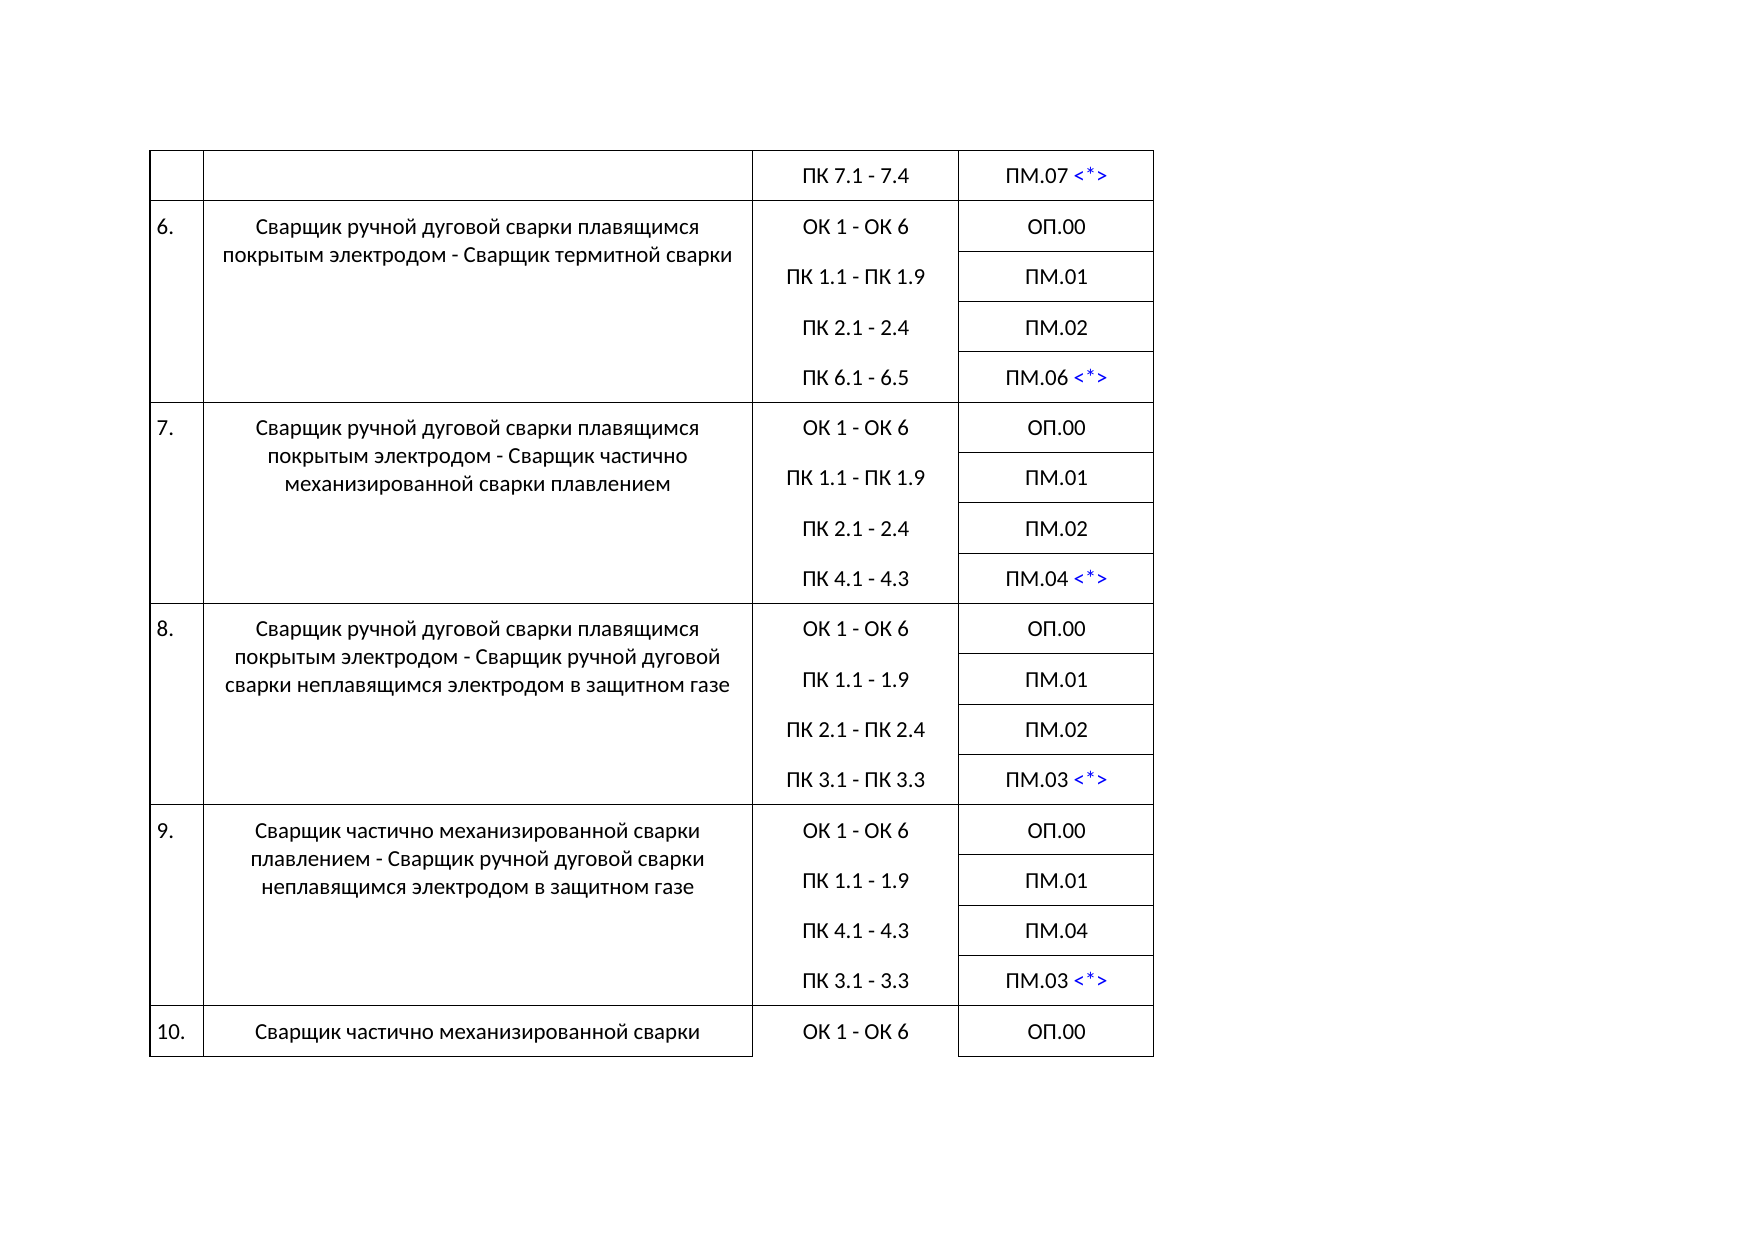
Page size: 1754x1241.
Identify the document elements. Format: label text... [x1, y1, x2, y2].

table_cell ПК 1.1 - 1.9 [753, 854, 958, 905]
table_cell ПК 1.1 - ПК 1.9 [753, 251, 958, 301]
table_cell ПК 1.1 - ПК 1.9 [753, 452, 958, 502]
table_cell Сварщик ручной дуговой сварки плавящимся покрытым электродом - Сварщик ручной дуговой сварки неплавящимся электродом в защитном газе [204, 604, 752, 804]
table_cell 7. [151, 403, 203, 603]
table_cell 9. [151, 805, 203, 1005]
table_cell 8. [151, 604, 203, 804]
table_cell ПК 6.1 - 6.5 [753, 351, 958, 402]
table_cell ОК 1 - ОК 6 [753, 805, 958, 854]
table_cell Сварщик ручной дуговой сварки плавящимся покрытым электродом - Сварщик термитной сварки [204, 201, 752, 402]
table_cell ПК 2.1 - 2.4 [753, 502, 958, 552]
table_cell ПМ.01 [959, 654, 1153, 703]
table_cell ПК 1.1 - 1.9 [753, 653, 958, 703]
table_cell ОП.00 [959, 604, 1153, 653]
table_cell ПМ.07 <*> [959, 151, 1153, 200]
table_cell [204, 1006, 752, 1056]
table_cell ОП.00 [959, 1006, 1153, 1056]
table_cell ПК 7.1 - 7.4 [753, 151, 958, 200]
table_cell ПК 2.1 - ПК 2.4 [753, 704, 958, 754]
table_cell ПМ.03 <*> [959, 956, 1153, 1005]
table_cell ПК 2.1 - 2.4 [753, 301, 958, 351]
table_cell ПМ.02 [959, 705, 1153, 754]
table_cell ПМ.03 <*> [959, 755, 1153, 804]
table_cell ОК 1 - ОК 6 [753, 201, 958, 251]
table_cell ПК 3.1 - 3.3 [753, 955, 958, 1005]
table_cell ПМ.06 <*> [959, 352, 1153, 402]
table_cell ОП.00 [959, 403, 1153, 452]
table_cell ПМ.02 [959, 503, 1153, 552]
table_cell Сварщик частично механизированной сварки плавлением - Сварщик ручной дуговой сварки неплавящимся электродом в защитном газе [204, 805, 752, 1005]
table_cell ПК 3.1 - ПК 3.3 [753, 754, 958, 804]
table_cell 10. [151, 1006, 203, 1056]
table_cell ПК 4.1 - 4.3 [753, 905, 958, 955]
table_cell ПМ.04 <*> [959, 554, 1153, 603]
table_cell 6. [151, 201, 203, 402]
table_cell ОК 1 - ОК 6 [753, 1006, 958, 1056]
table_cell ОК 1 - ОК 6 [753, 604, 958, 653]
table_cell ПМ.02 [959, 302, 1153, 351]
table_cell ПМ.01 [959, 855, 1153, 905]
table_cell ОП.00 [959, 805, 1153, 854]
table_cell ПМ.01 [959, 252, 1153, 301]
table_cell ПК 4.1 - 4.3 [753, 553, 958, 603]
table_cell ОК 1 - ОК 6 [753, 403, 958, 452]
table_cell Сварщик ручной дуговой сварки плавящимся покрытым электродом - Сварщик частично механизированной сварки плавлением [204, 403, 752, 603]
table_cell ПМ.01 [959, 453, 1153, 502]
table_cell ОП.00 [959, 201, 1153, 251]
table_cell ПМ.04 [959, 906, 1153, 955]
